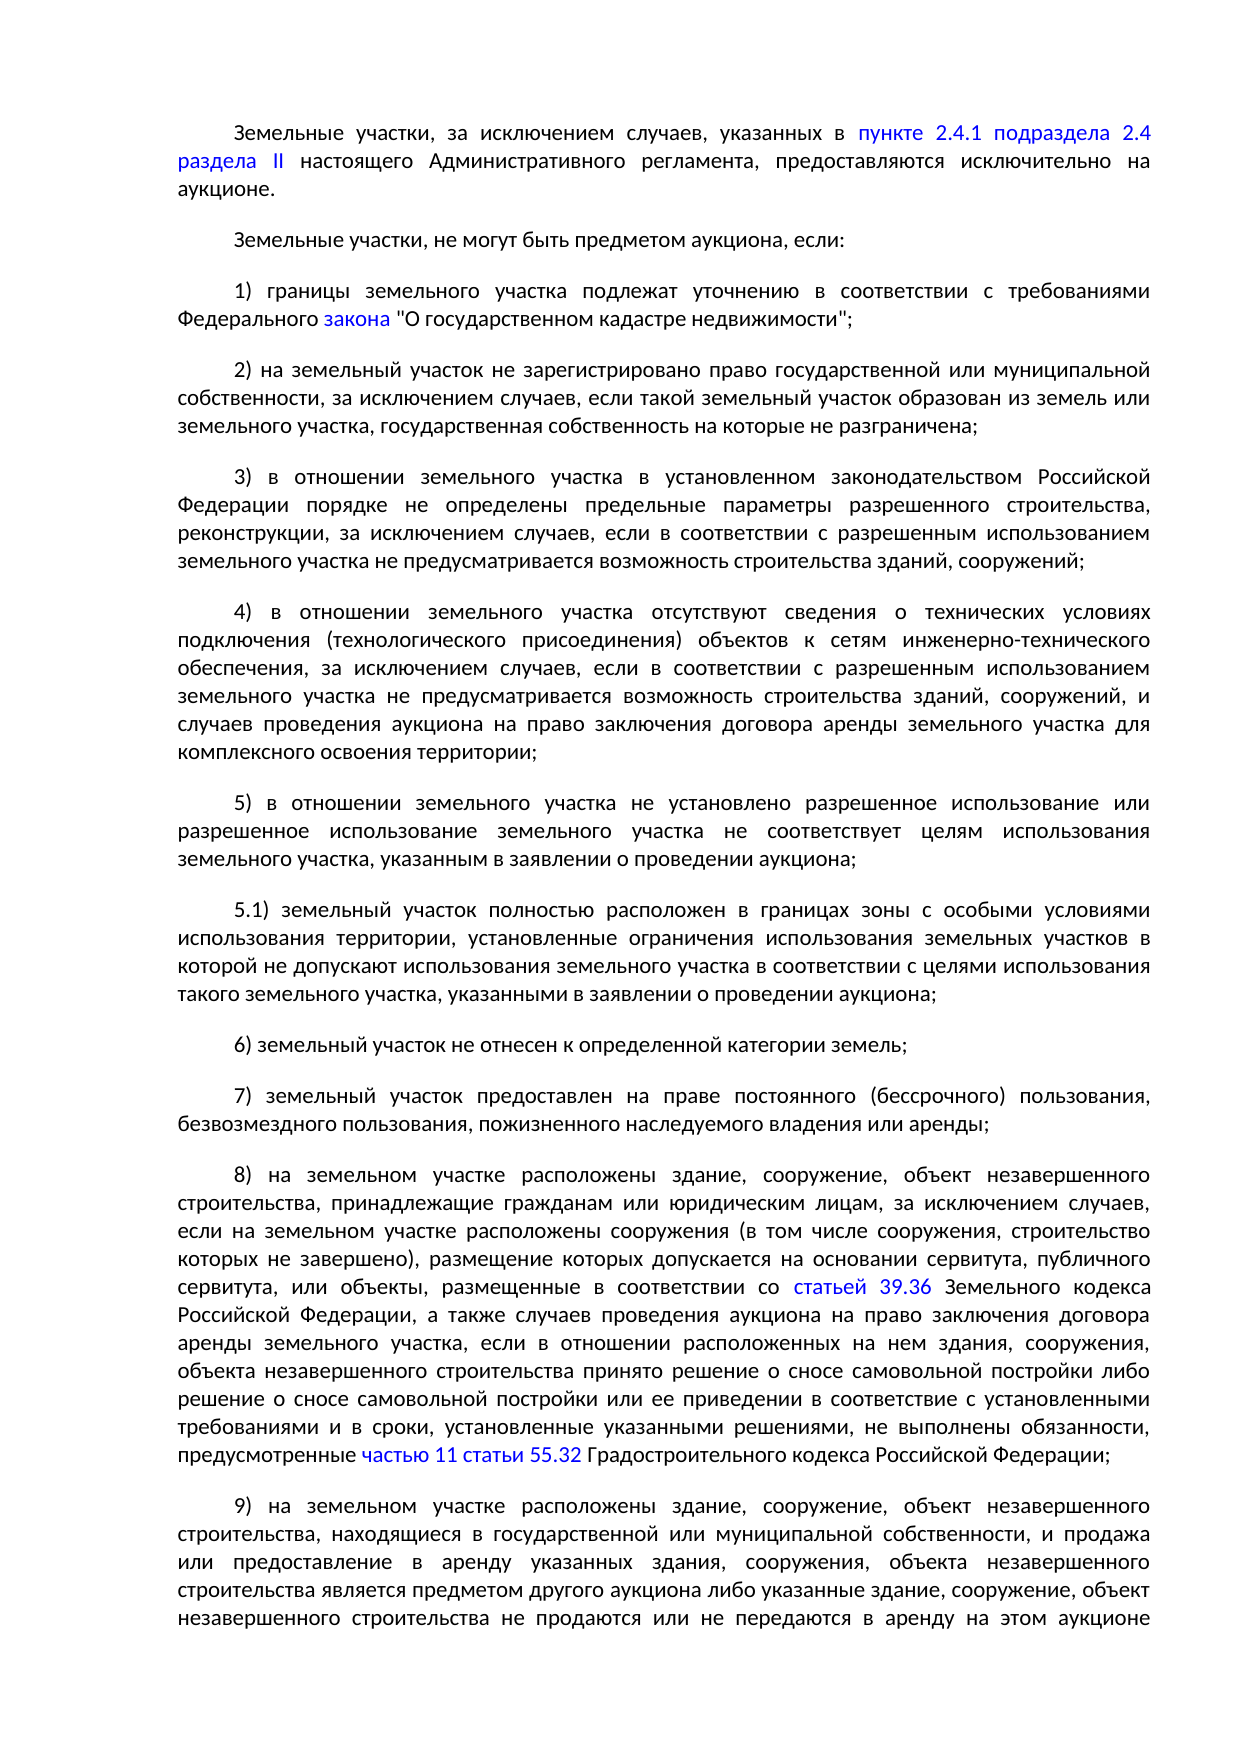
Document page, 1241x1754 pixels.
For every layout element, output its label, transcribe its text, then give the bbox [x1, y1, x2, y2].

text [177, 1491, 1152, 1631]
text 6) земельный участок не отнесен к определенной категории земель; [177, 1030, 1152, 1058]
text 4) в отношении земельного участка отсутствуют сведения о технических условиях подключения (технологического присоединения) объектов к сетям инженерно-технического обеспечения, за исключением случаев, если в соответствии с разрешенным использованием земельного участка не предусматривается возможность строительства зданий, сооружений, и случаев проведения аукциона на право заключения договора аренды земельного участка для комплексного освоения территории; [177, 597, 1152, 765]
text Земельные участки, не могут быть предметом аукциона, если: [177, 225, 1152, 253]
text 7) земельный участок предоставлен на праве постоянного (бессрочного) пользования, безвозмездного пользования, пожизненного наследуемого владения или аренды; [177, 1081, 1152, 1137]
text 3) в отношении земельного участка в установленном законодательством Российской Федерации порядке не определены предельные параметры разрешенного строительства, реконструкции, за исключением случаев, если в соответствии с разрешенным использованием земельного участка не предусматривается возможность строительства зданий, сооружений; [177, 462, 1152, 574]
text 2) на земельный участок не зарегистрировано право государственной или муниципальной собственности, за исключением случаев, если такой земельный участок образован из земель или земельного участка, государственная собственность на которые не разграничена; [177, 355, 1152, 439]
text 5.1) земельный участок полностью расположен в границах зоны с особыми условиями использования территории, установленные ограничения использования земельных участков в которой не допускают использования земельного участка в соответствии с целями использования такого земельного участка, указанными в заявлении о проведении аукциона; [177, 895, 1152, 1007]
text Земельные участки, за исключением случаев, указанных в пункте 2.4.1 подраздела 2.4 раздела II настоящего Административного регламента, предоставляются исключительно на аукционе. [177, 118, 1152, 202]
text 5) в отношении земельного участка не установлено разрешенное использование или разрешенное использование земельного участка не соответствует целям использования земельного участка, указанным в заявлении о проведении аукциона; [177, 788, 1152, 872]
text 8) на земельном участке расположены здание, сооружение, объект незавершенного строительства, принадлежащие гражданам или юридическим лицам, за исключением случаев, если на земельном участке расположены сооружения (в том числе сооружения, строительство которых не завершено), размещение которых допускается на основании сервитута, публичного сервитута, или объекты, размещенные в соответствии со статьей 39.36 Земельного кодекса Российской Федерации, а также случаев проведения аукциона на право заключения договора аренды земельного участка, если в отношении расположенных на нем здания, сооружения, объекта незавершенного строительства принято решение о сносе самовольной постройки либо решение о сносе самовольной постройки или ее приведении в соответствие с установленными требованиями и в сроки, установленные указанными решениями, не выполнены обязанности, предусмотренные частью 11 статьи 55.32 Градостроительного кодекса Российской Федерации; [177, 1160, 1152, 1468]
text 1) границы земельного участка подлежат уточнению в соответствии с требованиями Федерального закона "О государственном кадастре недвижимости"; [177, 276, 1152, 332]
